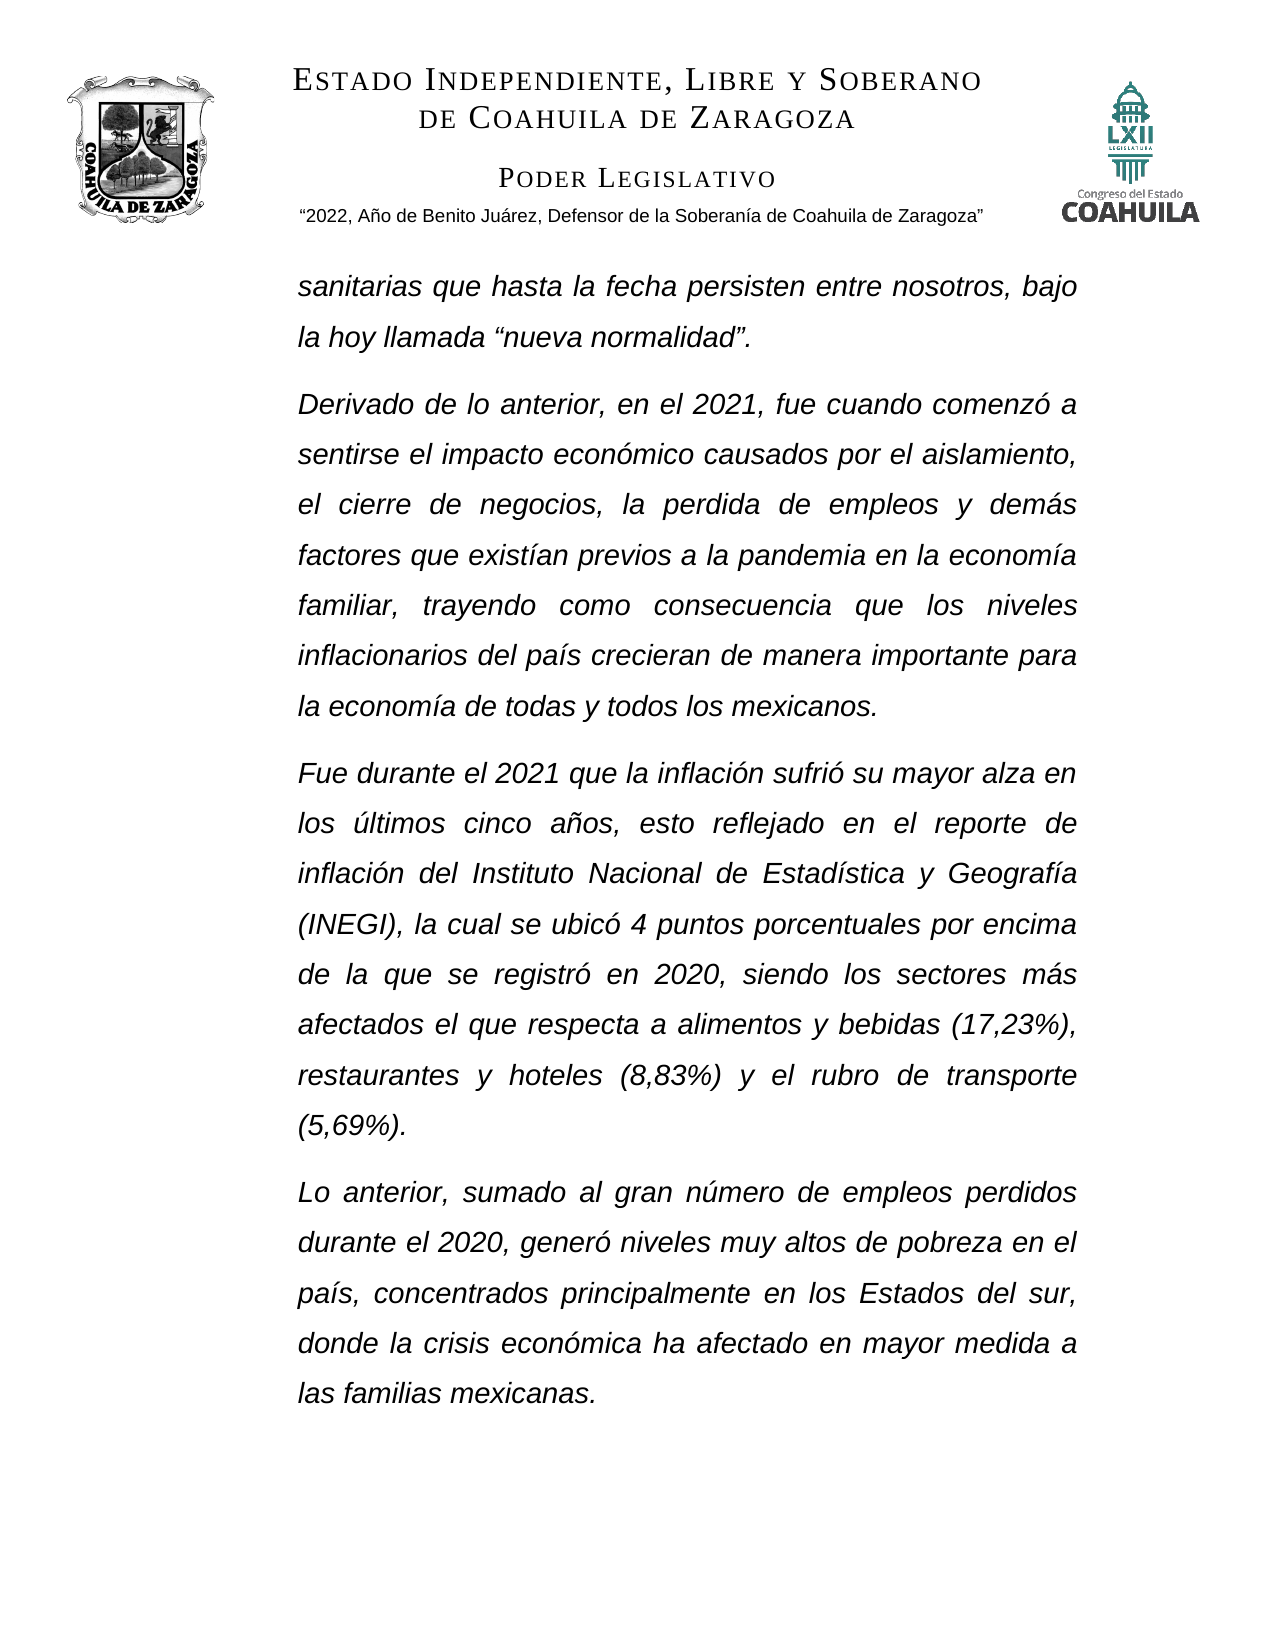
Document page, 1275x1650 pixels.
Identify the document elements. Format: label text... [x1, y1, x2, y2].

text Derivado de lo anterior, en el 2021, fue cuando comenzó a sentirse el impacto económico causados por el aislamiento, el cierre de negocios, la perdida de empleos y demás factores que existían previos a la pandemia en la economía familiar, trayendo como consecuencia que los niveles inflacionarios del país crecieran de manera importante para la economía de todas y todos los mexicanos. [298, 387, 1081, 722]
text Lo anterior, sumado al gran número de empleos perdidos durante el 2020, generó niveles muy altos de pobreza en el país, concentrados principalmente en los Estados del sur, donde la crisis económica ha afectado en mayor medida a las familias mexicanas. [298, 1175, 1081, 1410]
picture [66, 76, 215, 223]
picture [1052, 66, 1212, 234]
text Fue durante el 2021 que la inflación sufrió su mayor alza en los últimos cinco años, esto reflejado en el reporte de inflación del Instituto Nacional de Estadística y Geografía (INEGI), la cual se ubicó 4 puntos porcentuales por encima de la que se registró en 2020, siendo los sectores más afectados el que respecta a alimentos y bebidas (17,23%), restaurantes y hoteles (8,83%) y el rubro de transporte (5,69%). [298, 756, 1081, 1142]
